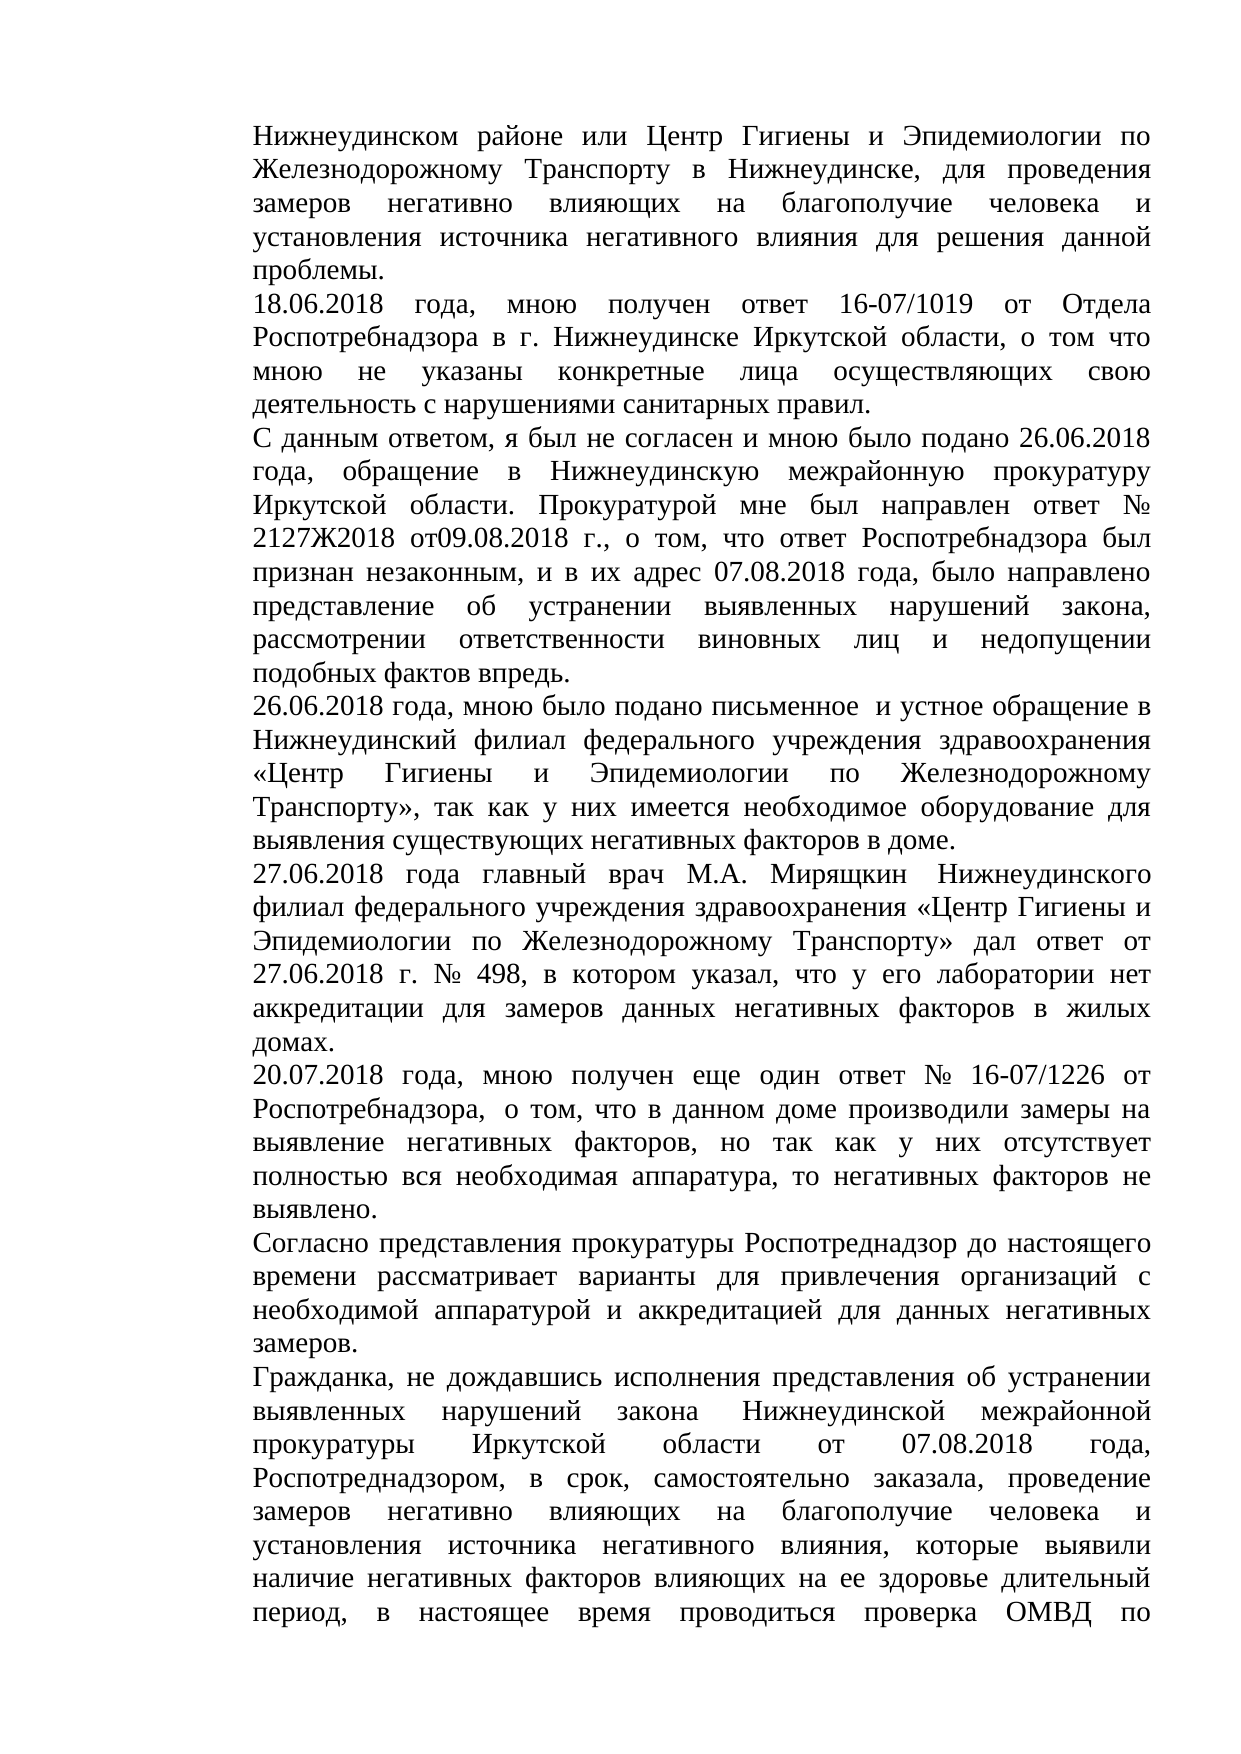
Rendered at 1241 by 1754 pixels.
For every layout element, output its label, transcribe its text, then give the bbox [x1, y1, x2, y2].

list 20.07.2018 года, мною получен еще один ответ № 16-07/1226 от Роспотребнадзора, о том, что в данном доме производили замеры на выявление негативных факторов, но так как у них отсутствует полностью вся необходимая аппаратура, то негативных факторов не выявлено. [252, 1057, 1152, 1225]
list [252, 1359, 1152, 1627]
list С данным ответом, я был не согласен и мною было подано 26.06.2018 года, обращение в Нижнеудинскую межрайонную прокуратуру Иркутской области. Прокуратурой мне был направлен ответ № 2127Ж2018 от09.08.2018 г., о том, что ответ Роспотребнадзора был признан незаконным, и в их адрес 07.08.2018 года, было направлено представление об устранении выявленных нарушений закона, рассмотрении ответственности виновных лиц и недопущении подобных фактов впредь. [252, 420, 1152, 688]
list Согласно представления прокуратуры Роспотреднадзор до настоящего времени рассматривает варианты для привлечения организаций с необходимой аппаратурой и аккредитацией для данных негативных замеров. [252, 1225, 1152, 1359]
list 18.06.2018 года, мною получен ответ 16-07/1019 от Отдела Роспотребнадзора в г. Нижнеудинске Иркутской области, о том что мною не указаны конкретные лица осуществляющих свою деятельность с нарушениями санитарных правил. [252, 286, 1152, 420]
list 27.06.2018 года главный врач М.А. Мирящкин Нижнеудинского филиал федерального учреждения здравоохранения «Центр Гигиены и Эпидемиологии по Железнодорожному Транспорту» дал ответ от 27.06.2018 г. № 498, в котором указал, что у его лаборатории нет аккредитации для замеров данных негативных факторов в жилых домах. [252, 856, 1152, 1057]
list 26.06.2018 года, мною было подано письменное и устное обращение в Нижнеудинский филиал федерального учреждения здравоохранения «Центр Гигиены и Эпидемиологии по Железнодорожному Транспорту», так как у них имеется необходимое оборудование для выявления существующих негативных факторов в доме. [252, 688, 1152, 856]
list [252, 118, 1152, 286]
